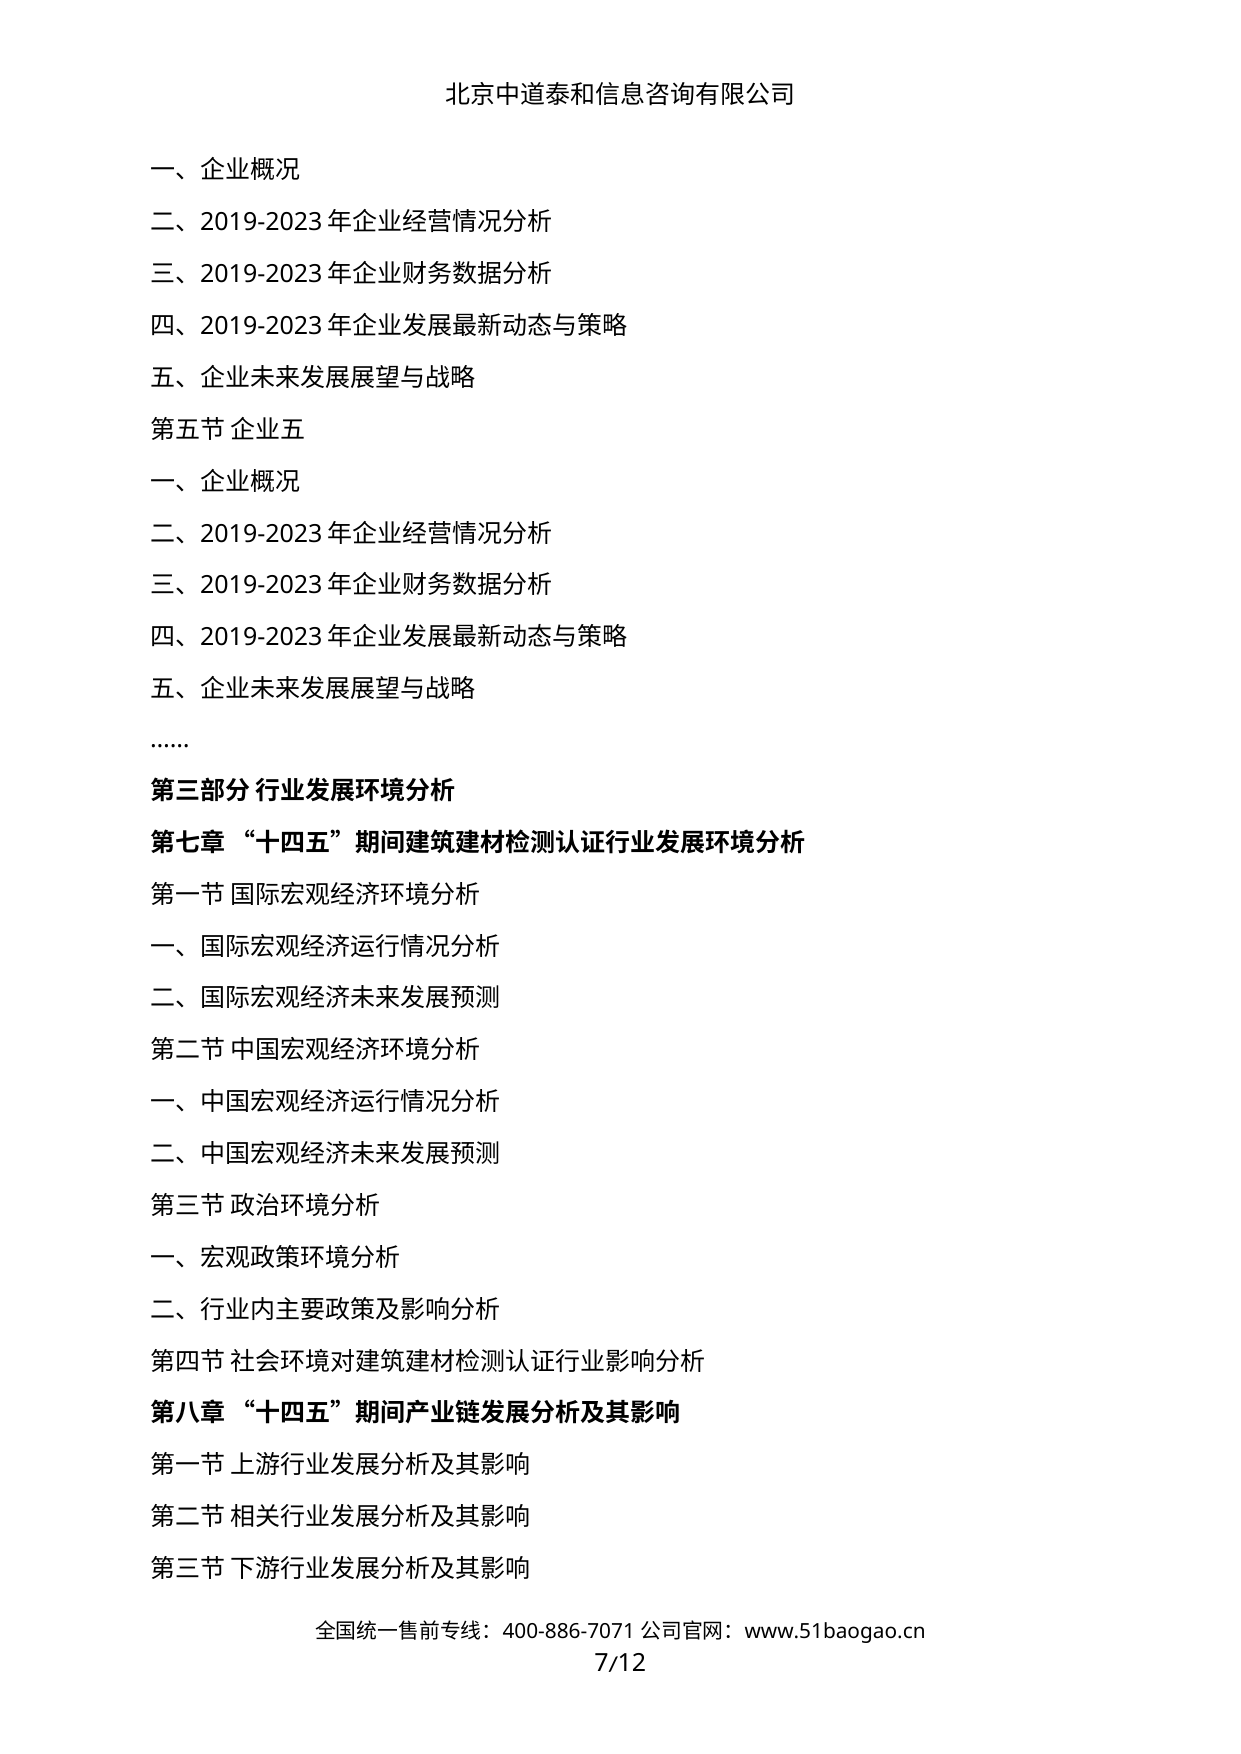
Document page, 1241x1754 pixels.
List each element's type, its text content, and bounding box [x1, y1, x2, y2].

text 二、2019-2023年企业经营情况分析 [150, 513, 1090, 549]
text 第三部分 行业发展环境分析 [150, 770, 1090, 807]
text 第一节 上游行业发展分析及其影响 [150, 1445, 1090, 1481]
text 第一节 国际宏观经济环境分析 [150, 874, 1090, 910]
text 二、国际宏观经济未来发展预测 [150, 978, 1090, 1014]
text 二、中国宏观经济未来发展预测 [150, 1133, 1090, 1170]
text …… [150, 721, 1090, 755]
text 一、企业概况 [150, 150, 1090, 186]
text 二、2019-2023年企业经营情况分析 [150, 202, 1090, 238]
text 第三节 政治环境分析 [150, 1185, 1090, 1222]
text 第七章 “十四五”期间建筑建材检测认证行业发展环境分析 [150, 822, 1090, 858]
text 三、2019-2023年企业财务数据分析 [150, 254, 1090, 290]
text 三、2019-2023年企业财务数据分析 [150, 565, 1090, 601]
text 第二节 相关行业发展分析及其影响 [150, 1497, 1090, 1533]
text 五、企业未来发展展望与战略 [150, 669, 1090, 705]
text 第五节 企业五 [150, 409, 1090, 446]
text 第四节 社会环境对建筑建材检测认证行业影响分析 [150, 1341, 1090, 1377]
text 第二节 中国宏观经济环境分析 [150, 1030, 1090, 1066]
text 一、宏观政策环境分析 [150, 1237, 1090, 1273]
text 四、2019-2023年企业发展最新动态与策略 [150, 306, 1090, 342]
text 一、中国宏观经济运行情况分析 [150, 1082, 1090, 1118]
text 第八章 “十四五”期间产业链发展分析及其影响 [150, 1393, 1090, 1429]
text 第三节 下游行业发展分析及其影响 [150, 1548, 1090, 1585]
text 一、企业概况 [150, 461, 1090, 497]
text 二、行业内主要政策及影响分析 [150, 1289, 1090, 1325]
text 四、2019-2023年企业发展最新动态与策略 [150, 617, 1090, 653]
text 一、国际宏观经济运行情况分析 [150, 926, 1090, 962]
text 五、企业未来发展展望与战略 [150, 357, 1090, 394]
